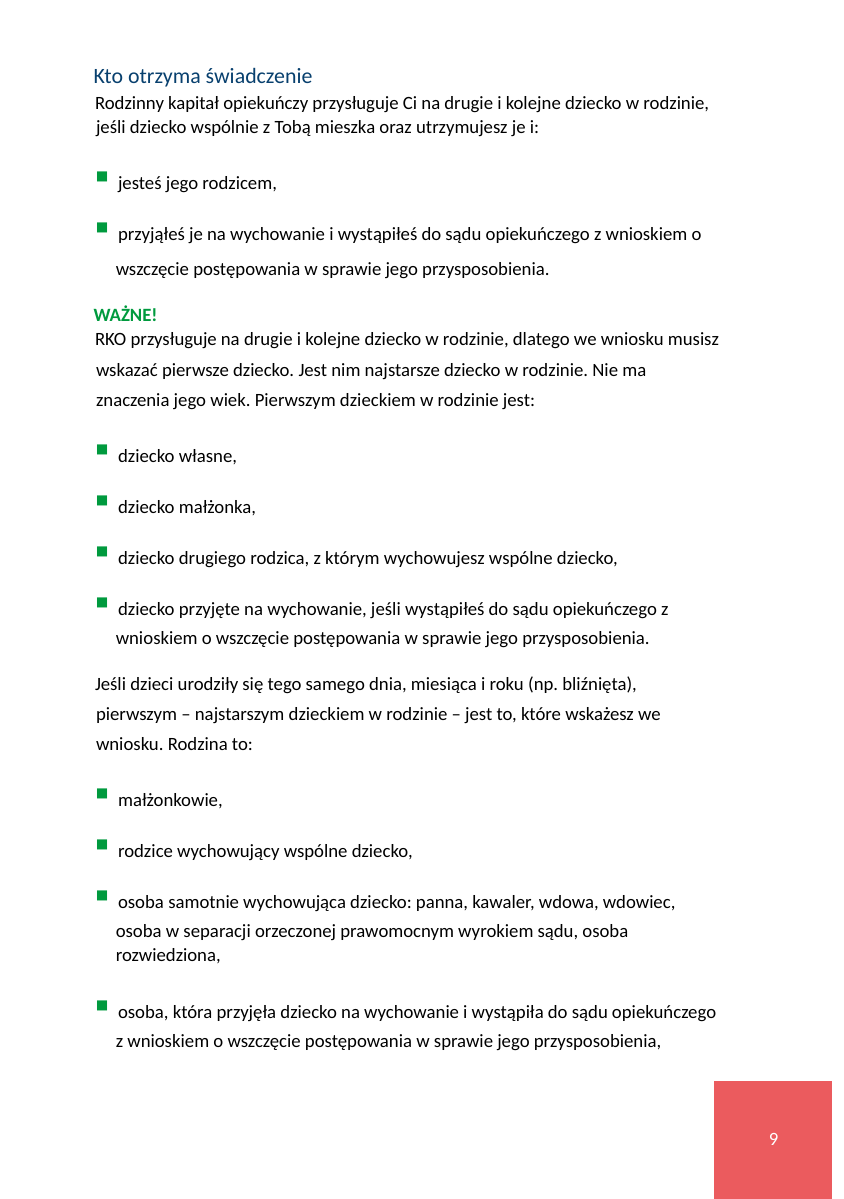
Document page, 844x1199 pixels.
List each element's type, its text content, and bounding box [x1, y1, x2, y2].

text Jeśli dzieci urodziły się tego samego dnia, miesiąca i roku (np. bliźnięta), pierwszym – najstarszym dzieckiem w rodzinie – jest to, które wskażesz we wniosku. Rodzina to: [95, 672, 704, 756]
text ▪ małżonkowie, [95, 768, 721, 816]
text ▪ osoba samotnie wychowująca dziecko: panna, kawaler, wdowa, wdowiec, osoba w separacji orzeczonej prawomocnym wyrokiem sądu, osoba rozwiedziona, [95, 870, 721, 966]
text ▪ dziecko przyjęte na wychowanie, jeśli wystąpiłeś do sądu opiekuńczego z wnioskiem o wszczęcie postępowania w sprawie jego przysposobienia. [95, 577, 721, 649]
subtitle Kto otrzyma świadczenie [93, 62, 618, 89]
text ▪ dziecko drugiego rodzica, z którym wychowujesz wspólne dziecko, [95, 526, 721, 574]
text ▪ jesteś jego rodzicem, [95, 151, 721, 199]
text RKO przysługuje na drugie i kolejne dziecko w rodzinie, dlatego we wniosku musisz wskazać pierwsze dziecko. Jest nim najstarsze dziecko w rodzinie. Nie ma znaczenia jego wiek. Pierwszym dzieckiem w rodzinie jest: [95, 327, 721, 411]
text ▪ osoba, która przyjęła dziecko na wychowanie i wystąpiła do sądu opiekuńczego z wnioskiem o wszczęcie postępowania w sprawie jego przysposobienia, [95, 979, 721, 1052]
text WAŻNE! [93, 303, 726, 326]
text ▪ przyjąłeś je na wychowanie i wystąpiłeś do sądu opiekuńczego z wnioskiem o wszczęcie postępowania w sprawie jego przysposobienia. [95, 202, 721, 280]
text Rodzinny kapitał opiekuńczy przysługuje Ci na drugie i kolejne dziecko w rodzinie, jeśli dziecko wspólnie z Tobą mieszka oraz utrzymujesz je i: [95, 91, 713, 138]
text ▪ dziecko własne, [95, 424, 721, 472]
text ▪ dziecko małżonka, [95, 475, 721, 523]
text ▪ rodzice wychowujący wspólne dziecko, [95, 819, 721, 867]
